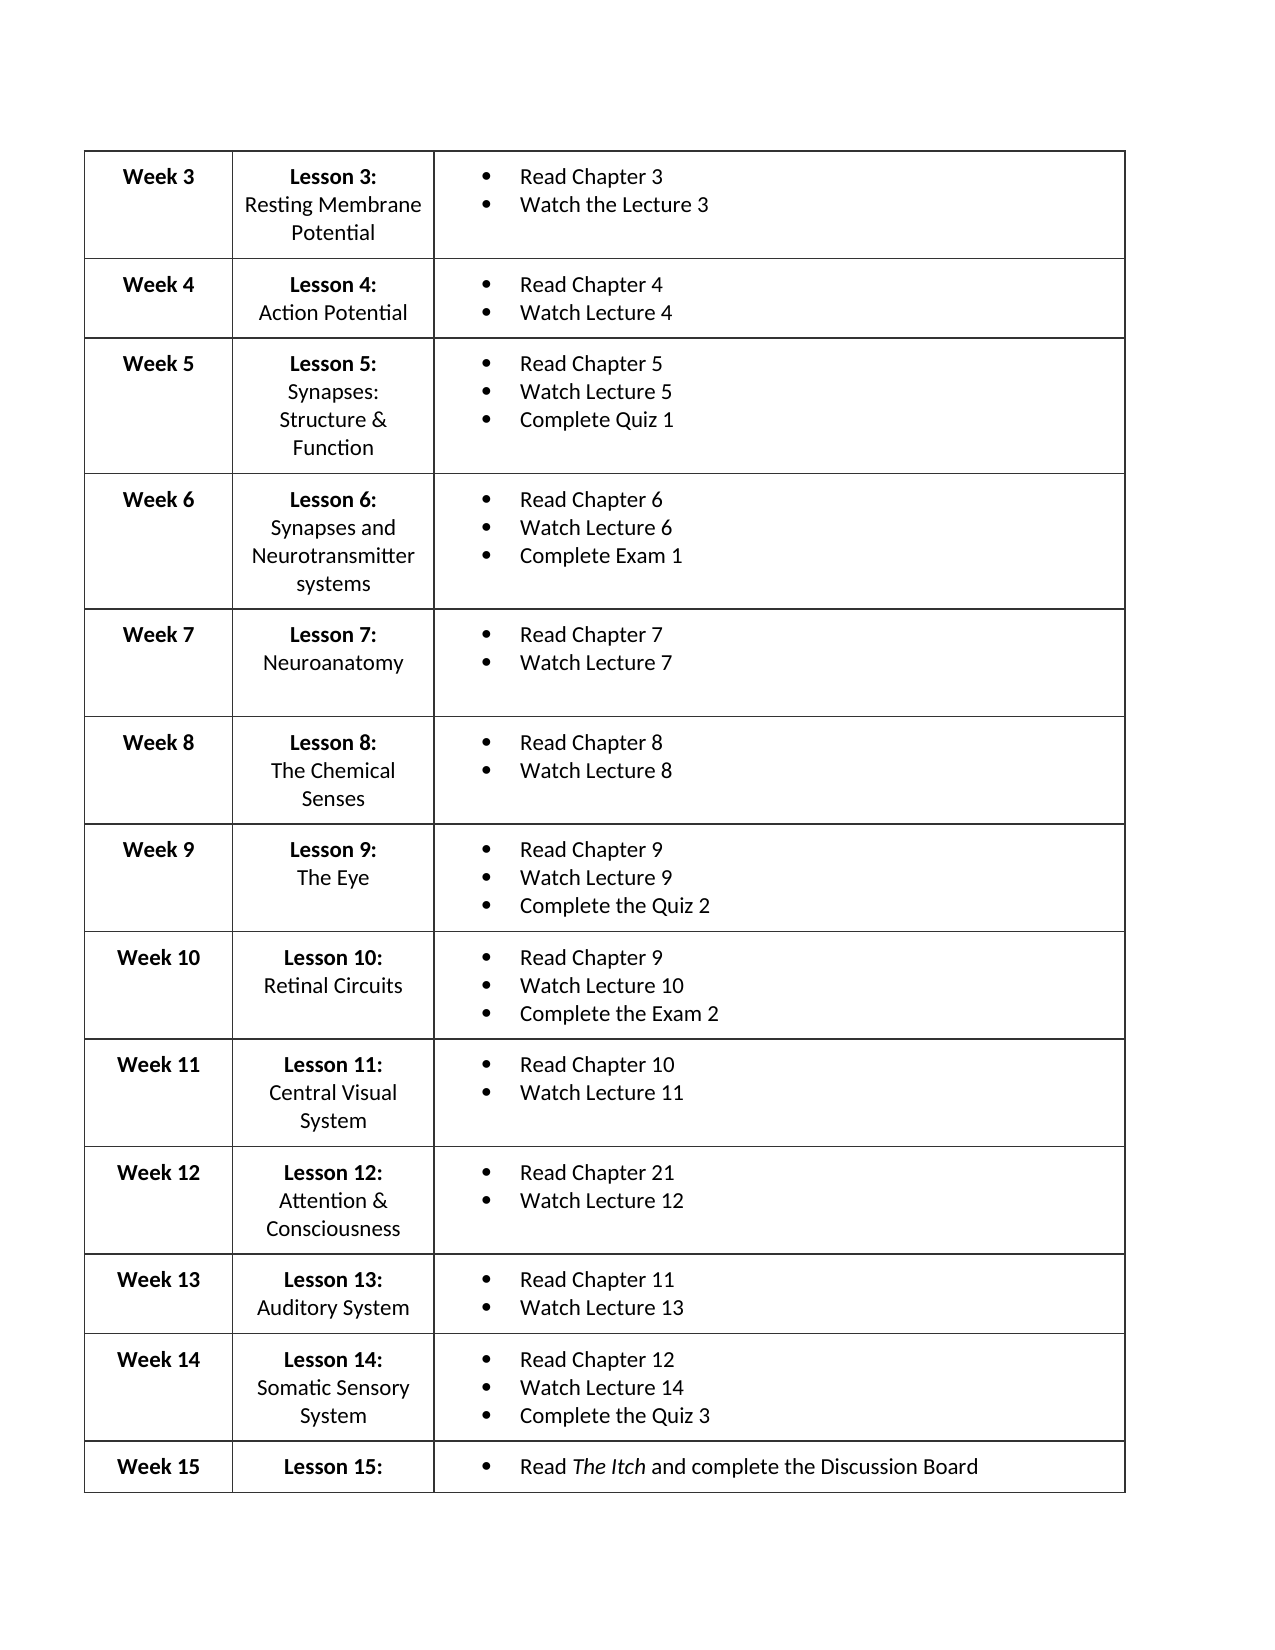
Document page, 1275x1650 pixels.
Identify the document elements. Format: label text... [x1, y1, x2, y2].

table_cell Week 13 [85, 1255, 232, 1332]
table_cell Lesson 3: Resting Membrane Potential [233, 152, 433, 257]
table_cell Week 12 [85, 1147, 232, 1253]
table_cell Week 5 [85, 339, 232, 472]
table_cell Read Chapter 4 Watch Lecture 4 [435, 259, 1124, 337]
table_cell Lesson 4: Action Potential [233, 259, 433, 337]
table_cell Read Chapter 6 Watch Lecture 6 Complete Exam 1 [435, 474, 1124, 608]
table_cell Read Chapter 9 Watch Lecture 9 Complete the Quiz 2 [435, 825, 1124, 931]
table_cell Lesson 10: Retinal Circuits [233, 932, 433, 1038]
table_cell Lesson 12: Attention & Consciousness [233, 1147, 433, 1253]
table_cell Read Chapter 3 Watch the Lecture 3 [435, 152, 1124, 257]
table_cell Read Chapter 10 Watch Lecture 11 [435, 1040, 1124, 1146]
table_cell Week 11 [85, 1040, 232, 1146]
table_cell Lesson 7: Neuroanatomy [233, 610, 433, 716]
table_cell Read Chapter 5 Watch Lecture 5 Complete Quiz 1 [435, 339, 1124, 472]
table_cell Read Chapter 8 Watch Lecture 8 [435, 717, 1124, 823]
table_cell Week 6 [85, 474, 232, 608]
table_cell Week 15 [85, 1442, 232, 1491]
table_cell Week 10 [85, 932, 232, 1038]
table_cell Lesson 6: Synapses and Neurotransmitter systems [233, 474, 433, 608]
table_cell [233, 1442, 433, 1491]
table_cell Week 8 [85, 717, 232, 823]
table_cell Week 4 [85, 259, 232, 337]
table_cell Lesson 9: The Eye [233, 825, 433, 931]
table_cell Lesson 14: Somatic Sensory System [233, 1334, 433, 1440]
table_cell Read Chapter 11 Watch Lecture 13 [435, 1255, 1124, 1332]
table_cell Lesson 13: Auditory System [233, 1255, 433, 1332]
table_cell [435, 1442, 1124, 1491]
table_cell Read Chapter 21 Watch Lecture 12 [435, 1147, 1124, 1253]
table_cell Read Chapter 9 Watch Lecture 10 Complete the Exam 2 [435, 932, 1124, 1038]
table_cell Lesson 5: Synapses: Structure & Function [233, 339, 433, 472]
table_cell Lesson 8: The Chemical Senses [233, 717, 433, 823]
table_cell Week 7 [85, 610, 232, 716]
table_cell Week 14 [85, 1334, 232, 1440]
table_cell Week 9 [85, 825, 232, 931]
table_cell Lesson 11: Central Visual System [233, 1040, 433, 1146]
table_cell Read Chapter 7 Watch Lecture 7 [435, 610, 1124, 716]
table_cell Read Chapter 12 Watch Lecture 14 Complete the Quiz 3 [435, 1334, 1124, 1440]
table_cell Week 3 [85, 152, 232, 257]
